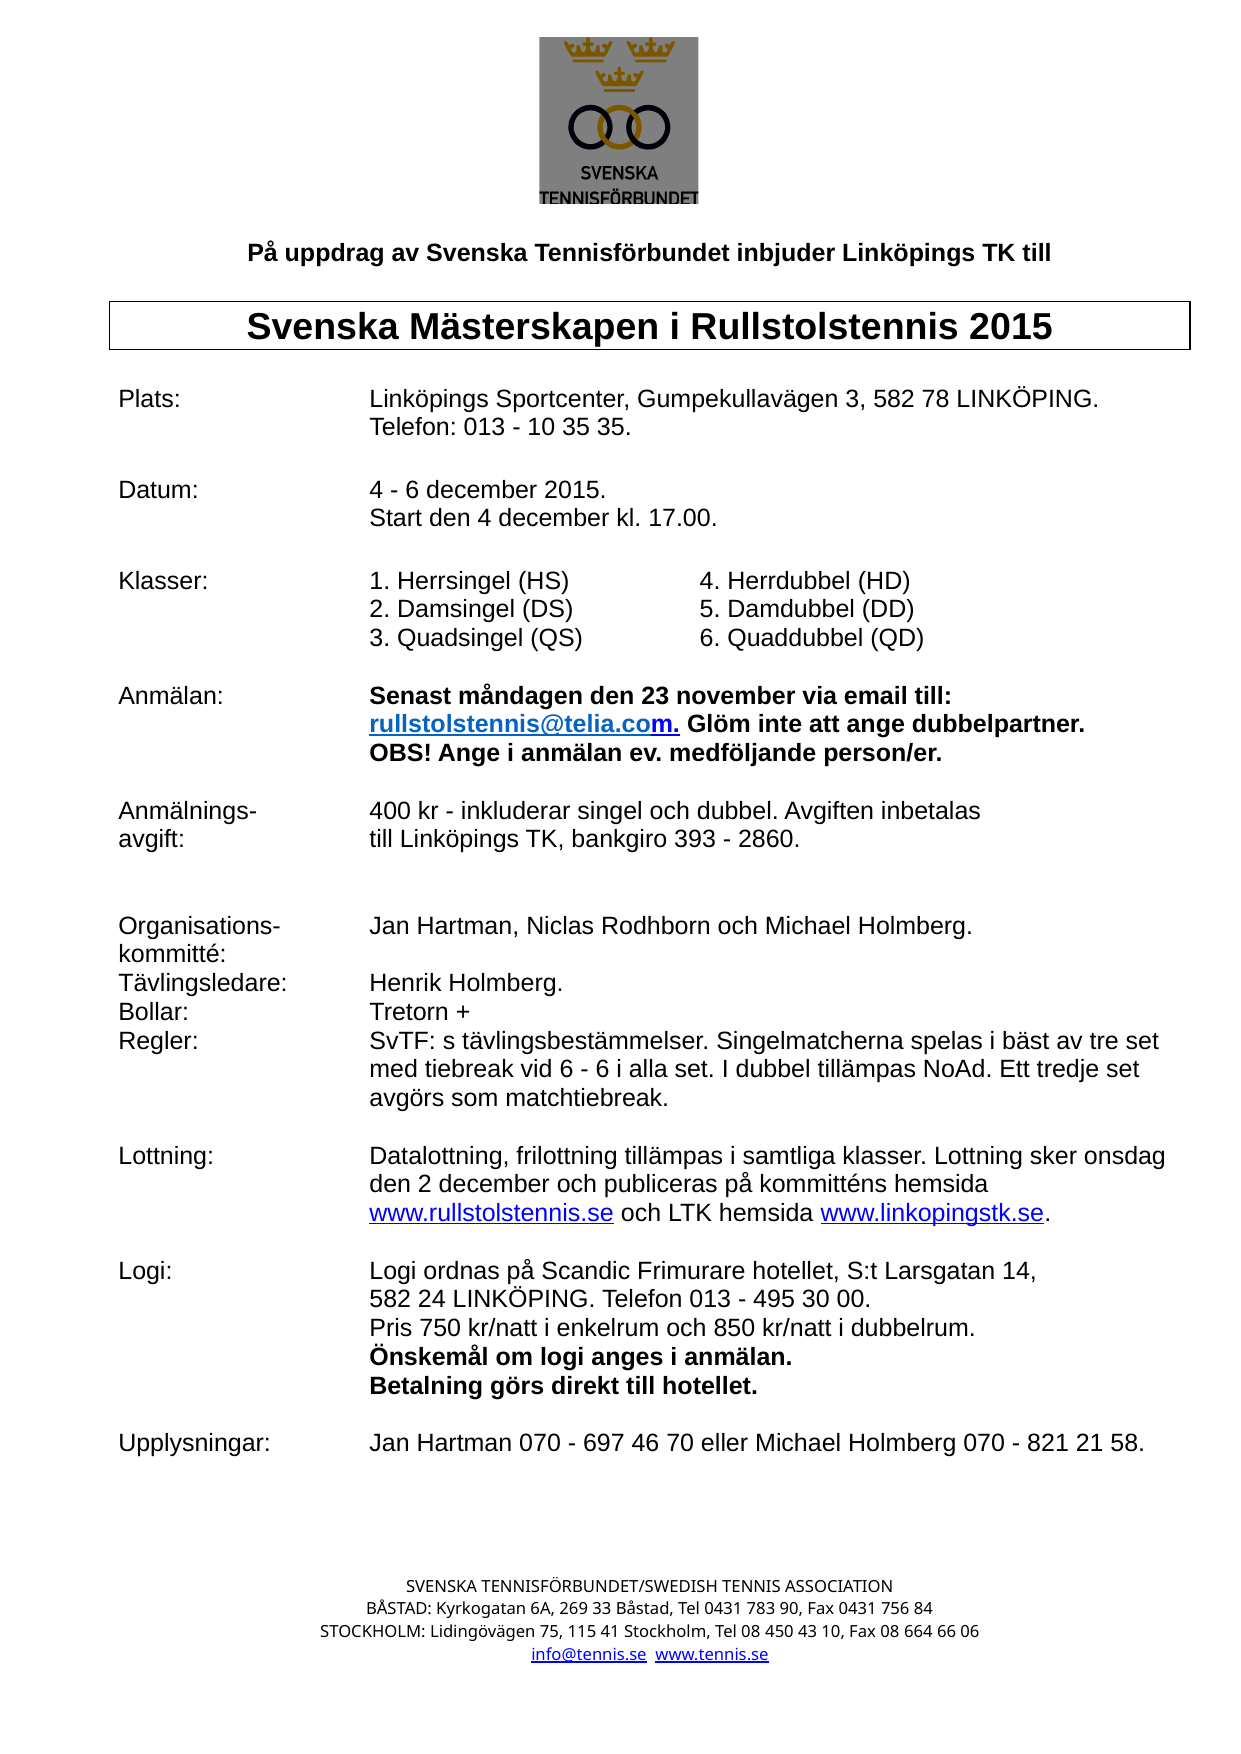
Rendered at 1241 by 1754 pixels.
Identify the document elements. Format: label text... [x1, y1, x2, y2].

text 3. Quadsingel (QS) 6. Quaddubbel (QD) [118, 623, 1181, 652]
text Önskemål om logi anges i anmälan. [118, 1342, 1181, 1371]
text Betalning görs direkt till hotellet. [118, 1371, 1181, 1399]
text Anmälnings- 400 kr - inkluderar singel och dubbel. Avgiften inbetalas [118, 796, 1181, 824]
text Organisations- Jan Hartman, Niclas Rodhborn och Michael Holmberg. [118, 911, 1181, 939]
text kommitté: [118, 939, 1181, 968]
text Lottning: Datalottning, frilottning tillämpas i samtliga klasser. Lottning sker onsdag den 2 december och publiceras på kommitténs hemsida www.rullstolstennis.se och LTK hemsida www.linkopingstk.se. [118, 1141, 1181, 1227]
text Datum: 4 - 6 december 2015. [118, 475, 1181, 503]
text avgift: till Linköpings TK, bankgiro 393 - 2860. [118, 824, 1181, 853]
text Start den 4 december kl. 17.00. [118, 503, 1181, 532]
text Upplysningar: Jan Hartman 070 - 697 46 70 eller Michael Holmberg 070 - 821 21 58. [118, 1428, 1181, 1457]
text 582 24 LINKÖPING. Telefon 013 - 495 30 00. [118, 1284, 1181, 1313]
text 2. Damsingel (DS) 5. Damdubbel (DD) [118, 594, 1181, 623]
text Tävlingsledare: Henrik Holmberg. [118, 968, 1181, 997]
text Anmälan: Senast måndagen den 23 november via email till: [118, 681, 1181, 709]
text Bollar: Tretorn + [118, 997, 1181, 1026]
text OBS! Ange i anmälan ev. medföljande person/er. [118, 738, 1181, 767]
text Klasser: 1. Herrsingel (HS) 4. Herrdubbel (HD) [118, 566, 1181, 594]
text Telefon: 013 - 10 35 35. [118, 412, 1181, 441]
text Pris 750 kr/natt i enkelrum och 850 kr/natt i dubbelrum. [118, 1313, 1181, 1342]
text Svenska Mästerskapen i Rullstolstennis 2015 [110, 302, 1189, 349]
text Logi: Logi ordnas på Scandic Frimurare hotellet, S:t Larsgatan 14, [118, 1256, 1181, 1284]
text rullstolstennis@telia.com. Glöm inte att ange dubbelpartner. [118, 709, 1181, 738]
text Plats: Linköpings Sportcenter, Gumpekullavägen 3, 582 78 LINKÖPING. [118, 384, 1181, 412]
text På uppdrag av Svenska Tennisförbundet inbjuder Linköpings TK till [118, 238, 1181, 267]
text Regler: SvTF: s tävlingsbestämmelser. Singelmatcherna spelas i bäst av tre set med tiebreak vid 6 - 6 i alla set. I dubbel tillämpas NoAd. Ett tredje set avgörs som matchtiebreak. [118, 1026, 1181, 1112]
